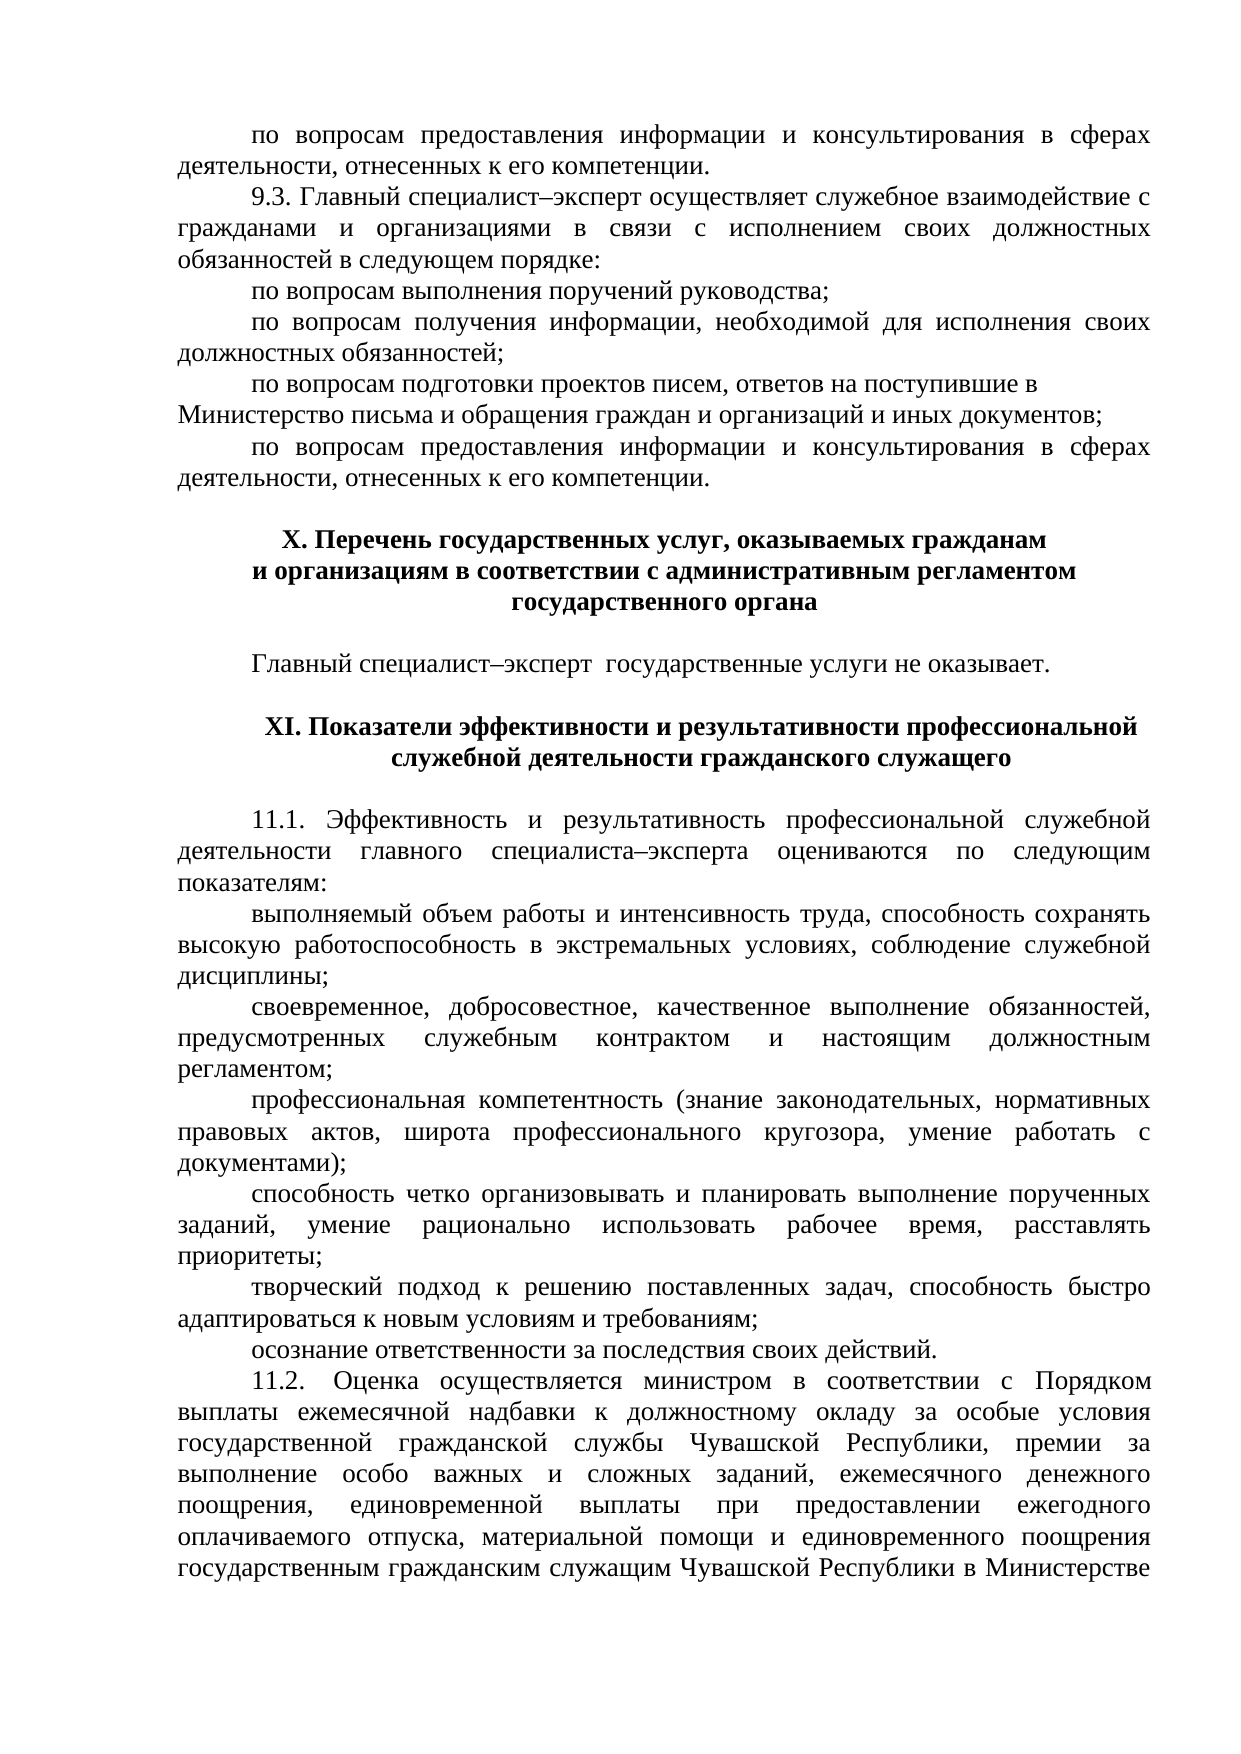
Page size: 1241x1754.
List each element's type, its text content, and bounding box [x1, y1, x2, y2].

text по вопросам подготовки проектов писем, ответов на поступившие в Министерство письма и обращения граждан и организаций и иных документов; [177, 367, 1152, 429]
text по вопросам получения информации, необходимой для исполнения своих должностных обязанностей; [177, 305, 1152, 367]
text по вопросам выполнения поручений руководства; [177, 274, 1152, 305]
text по вопросам предоставления информации и консультирования в сферах деятельности, отнесенных к его компетенции. [177, 118, 1152, 180]
text осознание ответственности за последствия своих действий. [177, 1333, 1152, 1364]
text государственного органа [177, 585, 1152, 616]
text по вопросам предоставления информации и консультирования в сферах деятельности, отнесенных к его компетенции. [177, 429, 1152, 492]
text выполняемый объем работы и интенсивность труда, способность сохранять высокую работоспособность в экстремальных условиях, соблюдение служебной дисциплины; [177, 897, 1152, 990]
text творческий подход к решению поставленных задач, способность быстро адаптироваться к новым условиям и требованиям; [177, 1271, 1152, 1333]
text 9.3. Главный специалист–эксперт осуществляет служебное взаимодействие с гражданами и организациями в связи с исполнением своих должностных обязанностей в следующем порядке: [177, 180, 1152, 274]
text и организациям в соответствии с административным регламентом [177, 554, 1152, 585]
text способность четко организовывать и планировать выполнение порученных заданий, умение рационально использовать рабочее время, расставлять приоритеты; [177, 1177, 1152, 1271]
text XI. Показатели эффективности и результативности профессиональной [177, 710, 1152, 741]
text своевременное, добросовестное, качественное выполнение обязанностей, предусмотренных служебным контрактом и настоящим должностным регламентом; [177, 990, 1152, 1084]
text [177, 1364, 1152, 1582]
text профессиональная компетентность (знание законодательных, нормативных правовых актов, широта профессионального кругозора, умение работать с документами); [177, 1084, 1152, 1177]
text 11.1. Эффективность и результативность профессиональной служебной деятельности главного специалиста–эксперта оцениваются по следующим показателям: [177, 803, 1152, 897]
text служебной деятельности гражданского служащего [177, 741, 1152, 772]
text Главный специалист–эксперт государственные услуги не оказывает. [177, 648, 1152, 679]
text X. Перечень государственных услуг, оказываемых гражданам [177, 523, 1152, 554]
